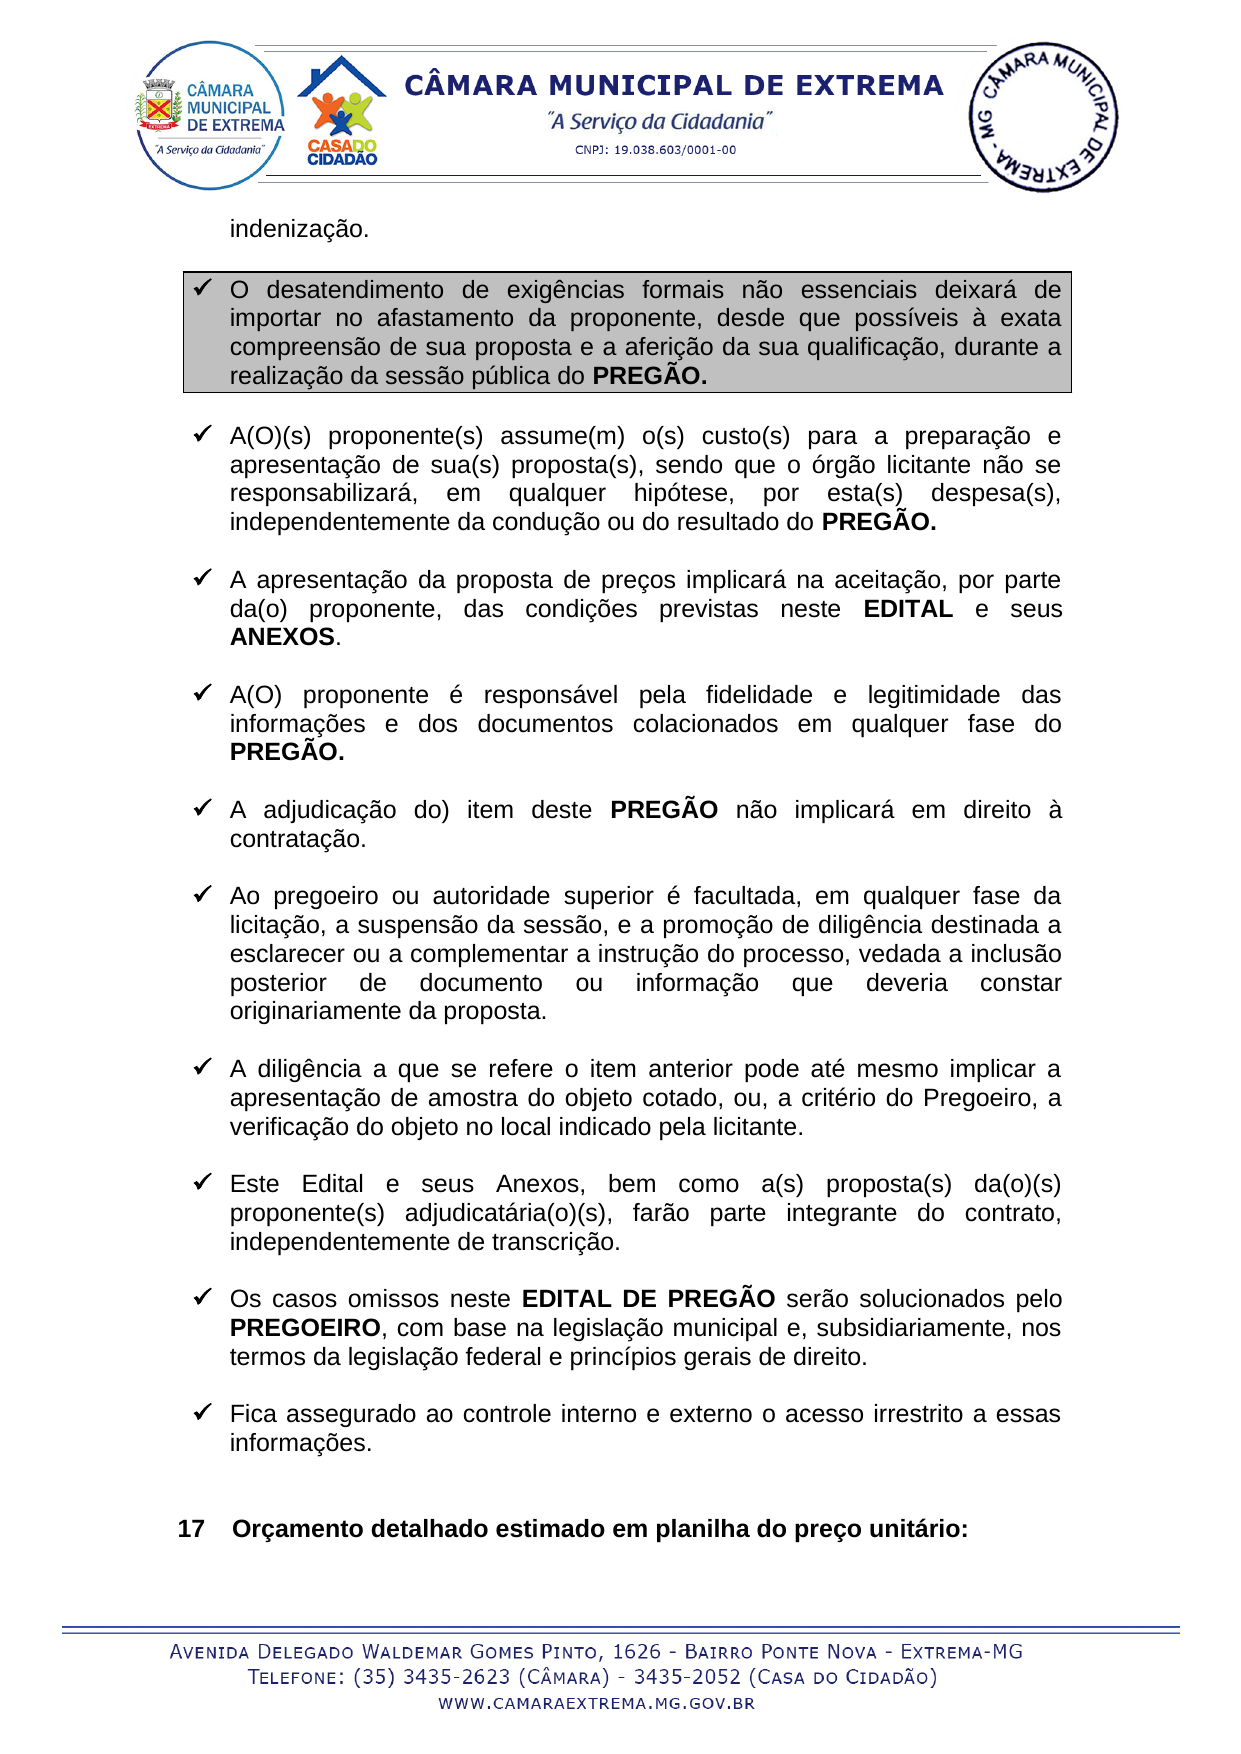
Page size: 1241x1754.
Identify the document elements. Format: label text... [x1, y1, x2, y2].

list A diligência a que se refere o item anterior pode até mesmo implicar a apresentação de amostra do objeto cotado, ou, a critério do Pregoeiro, a verificação do objeto no local indicado pela licitante. [192, 1054, 1063, 1140]
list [192, 214, 1063, 243]
list O desatendimento de exigências formais não essenciais deixará de importar no afastamento da proponente, desde que possíveis à exata compreensão de sua proposta e a aferição da sua qualificação, durante a realização da sessão pública do PREGÃO. [184, 273, 1071, 392]
list A adjudicação do) item deste PREGÃO não implicará em direito à contratação. [192, 795, 1063, 852]
list Ao pregoeiro ou autoridade superior é facultada, em qualquer fase da licitação, a suspensão da sessão, e a promoção de diligência destinada a esclarecer ou a complementar a instrução do processo, vedada a inclusão posterior de documento ou informação que deveria constar originariamente da proposta. [192, 881, 1063, 1025]
list Fica assegurado ao controle interno e externo o acesso irrestrito a essas informações. [192, 1399, 1063, 1457]
list A apresentação da proposta de preços implicará na aceitação, por parte da(o) proponente, das condições previstas neste EDITAL e seus ANEXOS. [192, 565, 1063, 651]
list A(O) proponente é responsável pela fidelidade e legitimidade das informações e dos documentos colacionados em qualquer fase do PREGÃO. [192, 680, 1063, 766]
list A(O)(s) proponente(s) assume(m) o(s) custo(s) para a preparação e apresentação de sua(s) proposta(s), sendo que o órgão licitante não se responsabilizará, em qualquer hipótese, por esta(s) despesa(s), independentemente da condução ou do resultado do PREGÃO. [192, 421, 1063, 536]
list Este Edital e seus Anexos, bem como a(s) proposta(s) da(o)(s) proponente(s) adjudicatária(o)(s), farão parte integrante do contrato, independentemente de transcrição. [192, 1169, 1063, 1255]
picture [46, 1615, 1194, 1724]
picture [124, 30, 1123, 221]
list Orçamento detalhado estimado em planilha do preço unitário: [177, 1514, 1063, 1543]
list Os casos omissos neste EDITAL DE PREGÃO serão solucionados pelo PREGOEIRO, com base na legislação municipal e, subsidiariamente, nos termos da legislação federal e princípios gerais de direito. [192, 1284, 1063, 1370]
